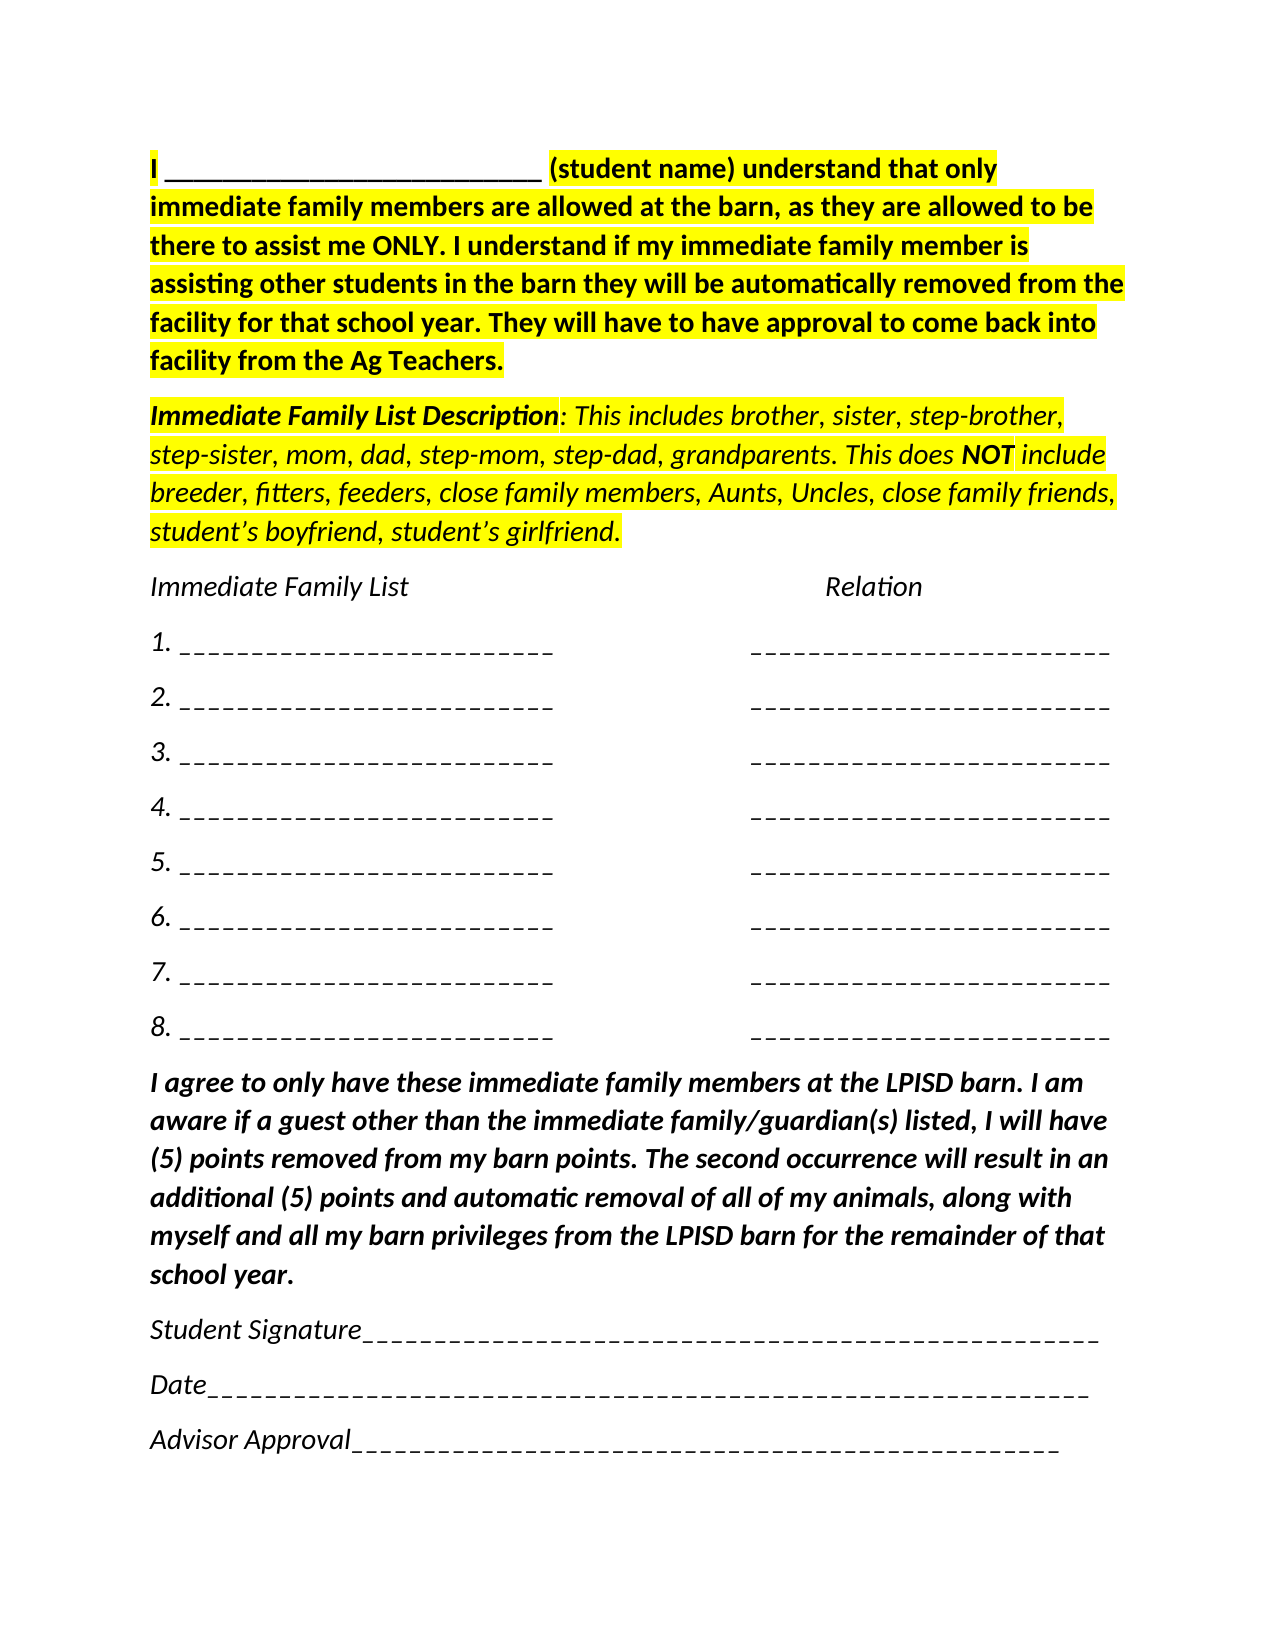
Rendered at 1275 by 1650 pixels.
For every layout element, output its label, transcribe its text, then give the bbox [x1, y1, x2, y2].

text 4. __________________________ _________________________ [150, 788, 1125, 824]
text I __________________________ (student name) understand that only immediate family members are allowed at the barn, as they are allowed to be there to assist me ONLY. I understand if my immediate family member is assisting other students in the barn they will be automatically removed from the facility for that school year. They will have to have approval to come back into facility from the Ag Teachers. [150, 301, 1125, 378]
text Date_____________________________________________________________ [150, 1366, 1125, 1402]
text 2. __________________________ _________________________ [150, 678, 1125, 713]
text 3. __________________________ _________________________ [150, 733, 1125, 769]
text 1. __________________________ _________________________ [150, 623, 1125, 658]
text Immediate Family List Relation [150, 568, 1125, 603]
text 5. __________________________ _________________________ [150, 843, 1125, 879]
text 8. __________________________ _________________________ [150, 1008, 1125, 1044]
text 7. __________________________ _________________________ [150, 953, 1125, 989]
text 6. __________________________ _________________________ [150, 898, 1125, 934]
text Student Signature___________________________________________________ [150, 1311, 1125, 1347]
text I agree to only have these immediate family members at the LPISD barn. I am aware if a guest other than the immediate family/guardian(s) listed, I will have (5) points removed from my barn points. The second occurrence will result in an additional (5) points and automatic removal of all of my animals, along with myself and all my barn privileges from the LPISD barn for the remainder of that school year. [150, 1064, 1125, 1291]
text Advisor Approval_________________________________________________ [150, 1421, 1125, 1457]
text I __________________________ (student name) understand that only immediate family members are allowed at the barn, as they are allowed to be there to assist me ONLY. I understand if my immediate family member is assisting other students in the barn they will be automatically removed from the facility for that school year. They will have to have approval to come back into facility from the Ag Teachers. [150, 150, 1125, 265]
text Immediate Family List Description: This includes brother, sister, step-brother, step-sister, mom, dad, step-mom, step-dad, grandparents. This does NOT include breeder, fitters, feeders, close family members, Aunts, Uncles, close family friends, student’s boyfriend, student’s girlfriend. [150, 397, 1125, 548]
